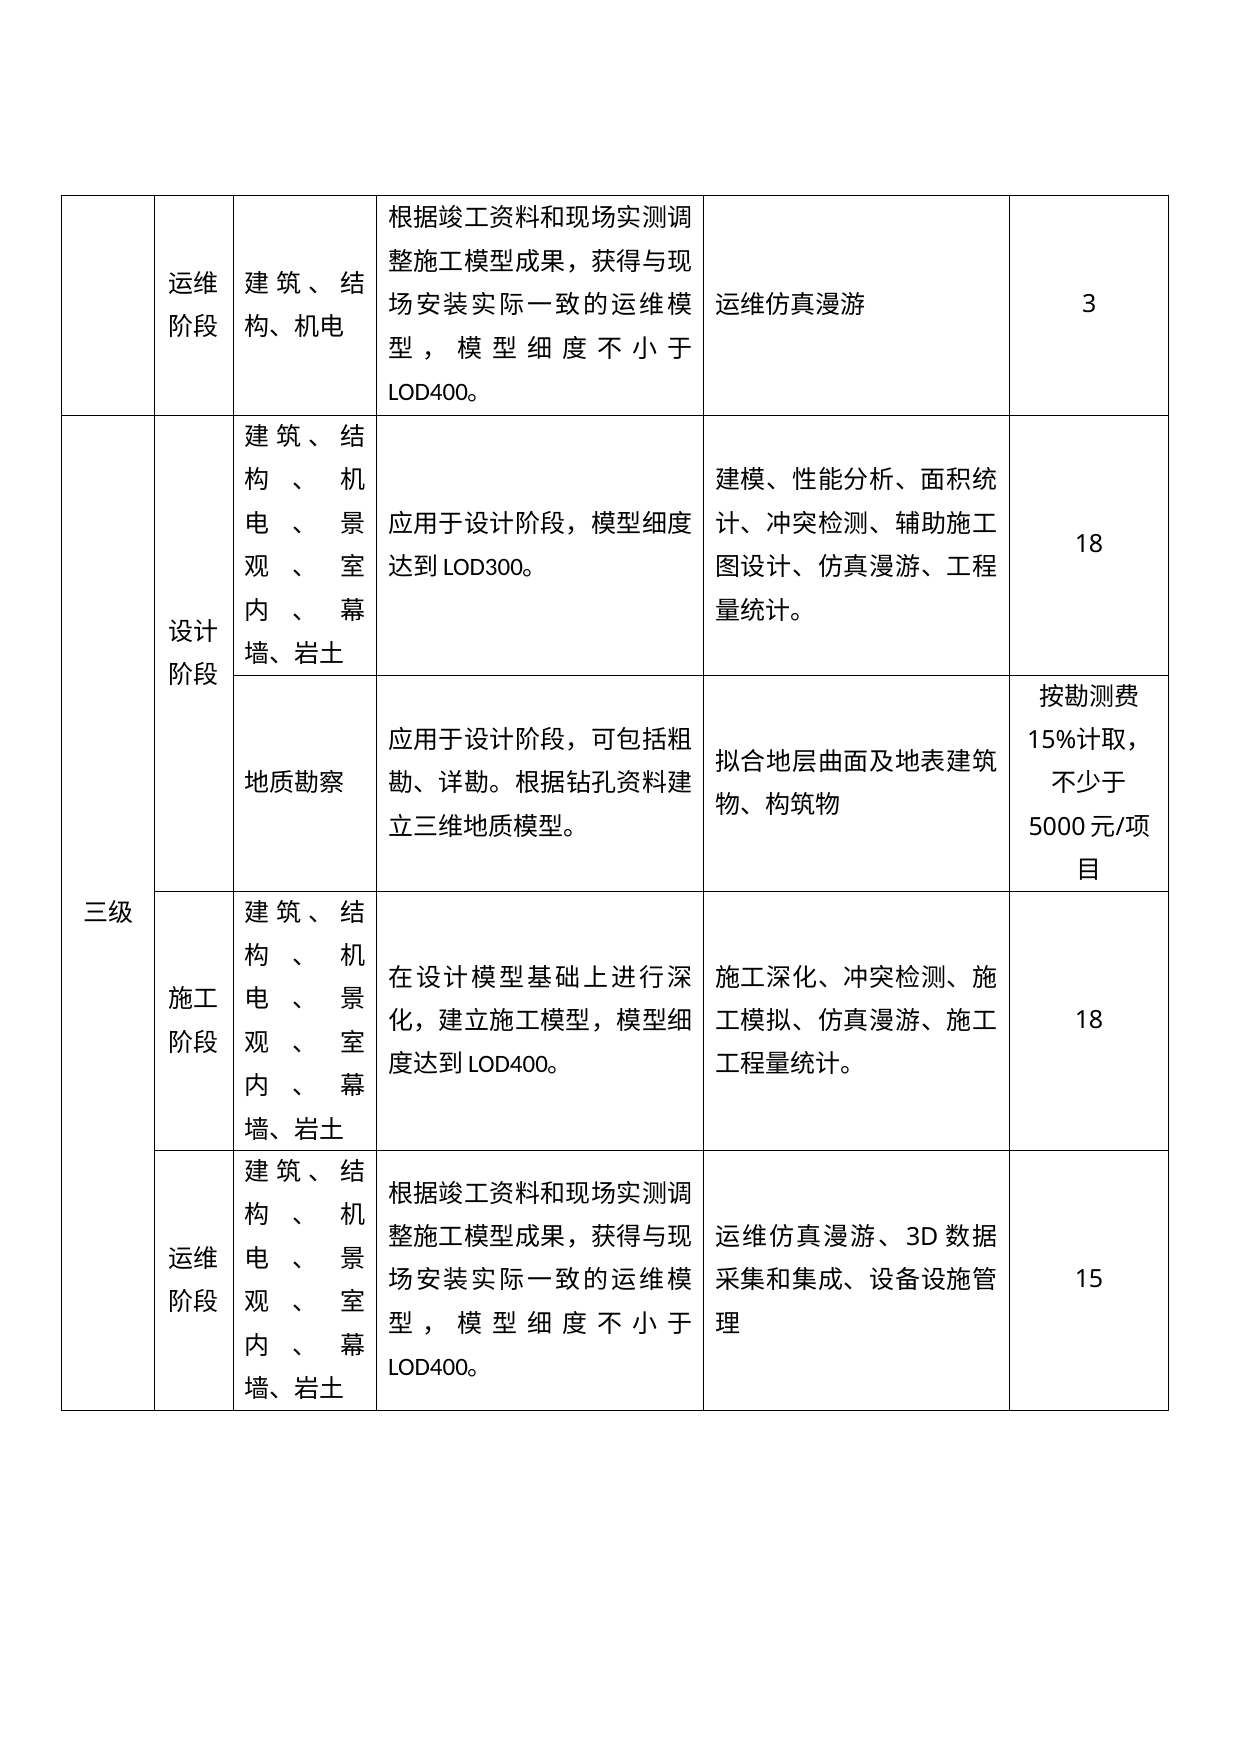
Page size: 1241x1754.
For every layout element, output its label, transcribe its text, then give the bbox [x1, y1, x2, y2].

table_cell 建筑、结构、机电、景观、室内、幕墙、岩土 [234, 1151, 376, 1410]
table_cell 应用于设计阶段，模型细度达到LOD300。 [377, 416, 703, 675]
table_cell 设计阶段 [155, 416, 233, 891]
table_cell 建筑、结构、机电、景观、室内、幕墙、岩土 [234, 892, 376, 1150]
table_cell 地质勘察 [234, 676, 376, 891]
table_cell 按勘测费15%计取，不少于5000元/项目 [1010, 676, 1168, 891]
table_cell 根据竣工资料和现场实测调整施工模型成果，获得与现场安装实际一致的运维模型，模型细度不小于LOD400。 [377, 1151, 703, 1410]
table_cell 3 [1010, 196, 1168, 415]
table_cell 15 [1010, 1151, 1168, 1410]
table_cell 运维阶段 [155, 1151, 233, 1410]
table_cell 建模、性能分析、面积统计、冲突检测、辅助施工图设计、仿真漫游、工程量统计。 [704, 416, 1009, 675]
table_cell 18 [1010, 416, 1168, 675]
table_cell 运维仿真漫游、3D数据采集和集成、设备设施管理 [704, 1151, 1009, 1410]
table_cell 施工阶段 [155, 892, 233, 1150]
table_cell 建筑、结构、机电、景观、室内、幕墙、岩土 [234, 416, 376, 675]
table_cell 在设计模型基础上进行深化，建立施工模型，模型细度达到LOD400。 [377, 892, 703, 1150]
table_cell 运维阶段 [155, 196, 233, 415]
table_cell 运维仿真漫游 [704, 196, 1009, 415]
table_cell 18 [1010, 892, 1168, 1150]
table_cell 拟合地层曲面及地表建筑物、构筑物 [704, 676, 1009, 891]
table_cell 根据竣工资料和现场实测调整施工模型成果，获得与现场安装实际一致的运维模型，模型细度不小于LOD400。 [377, 196, 703, 415]
table_cell 建筑、结构、机电 [234, 196, 376, 415]
table_cell 施工深化、冲突检测、施工模拟、仿真漫游、施工工程量统计。 [704, 892, 1009, 1150]
table_cell 三级 [62, 416, 154, 1410]
table_cell 应用于设计阶段，可包括粗勘、详勘。根据钻孔资料建立三维地质模型。 [377, 676, 703, 891]
